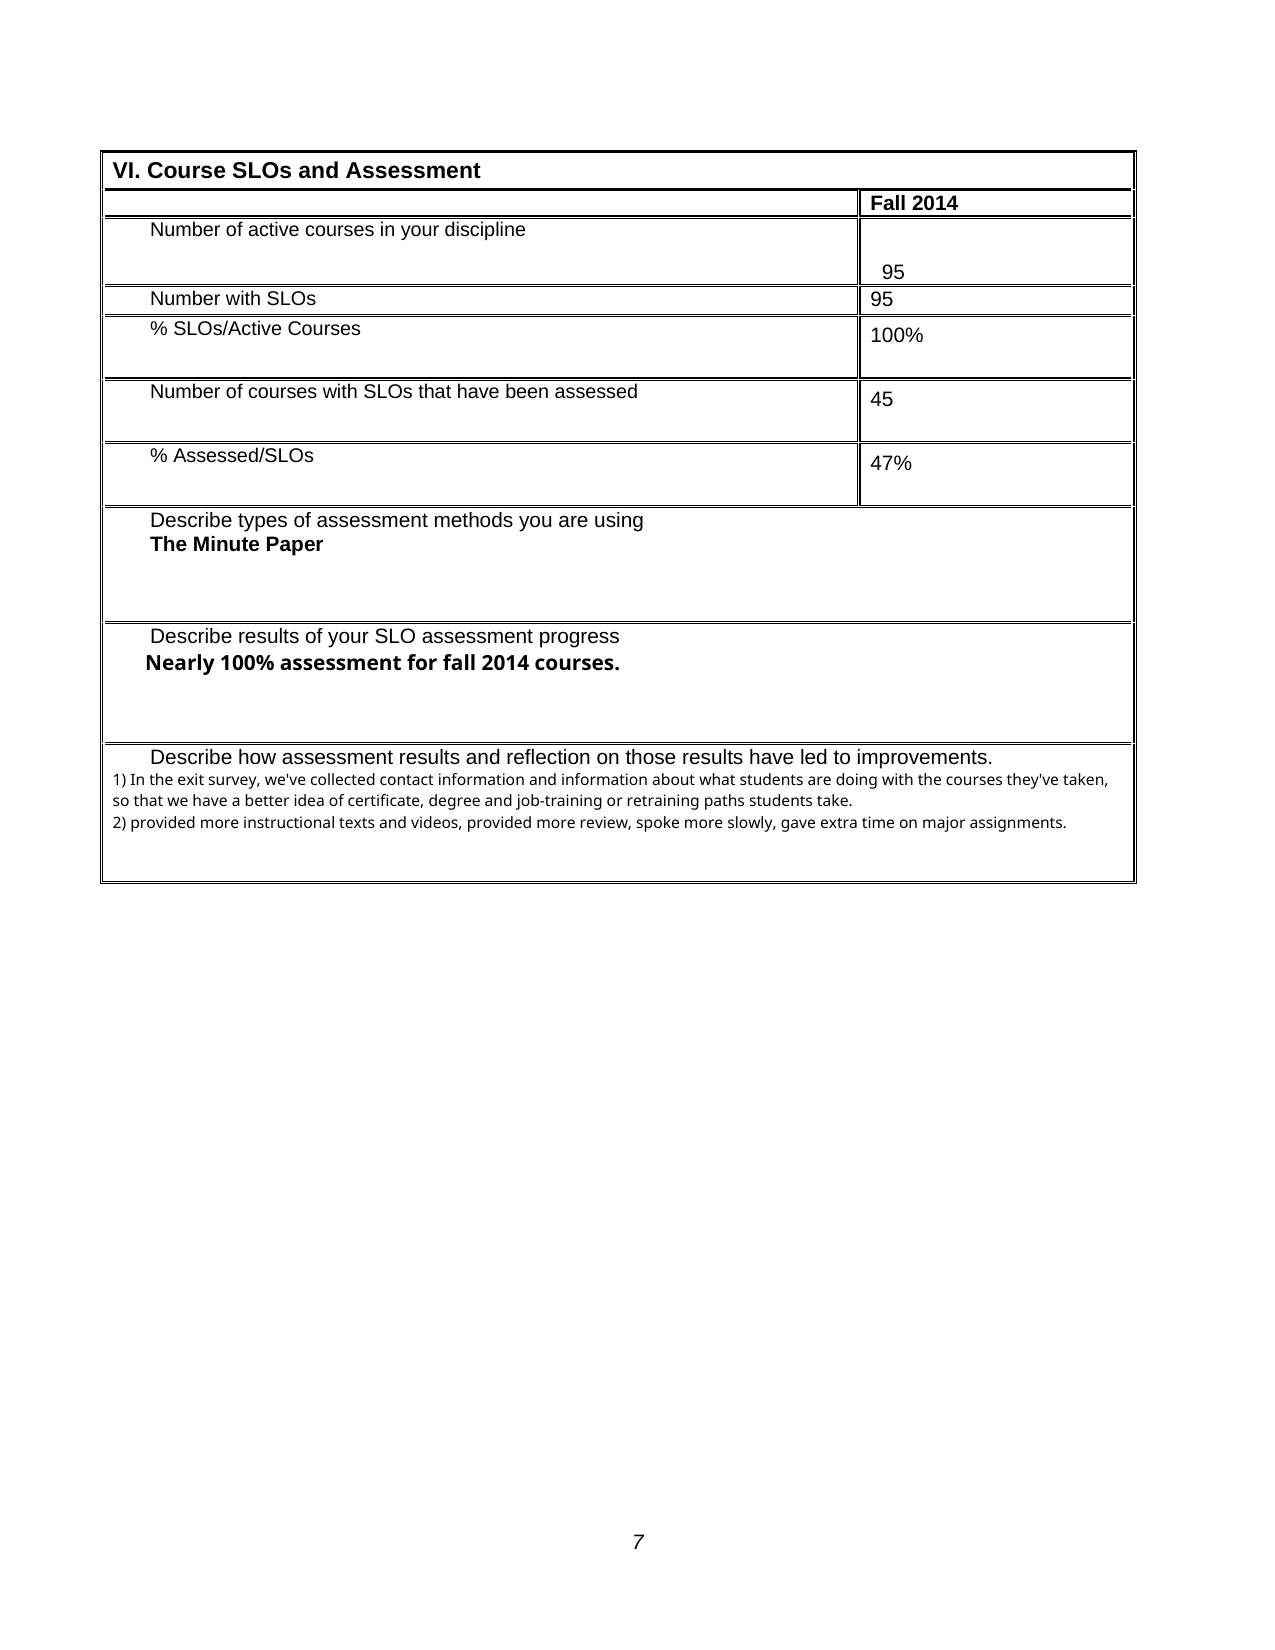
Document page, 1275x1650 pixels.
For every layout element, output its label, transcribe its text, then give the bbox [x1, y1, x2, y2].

table_cell 100% [861, 314, 1134, 377]
table_cell 95 [861, 284, 1134, 313]
table_cell % Assessed/SLOs [101, 441, 859, 504]
table_cell % SLOs/Active Courses [103, 314, 857, 377]
table_cell Number of active courses in your discipline [103, 215, 857, 283]
table_cell Number with SLOs [103, 284, 857, 313]
table_cell Describe results of your SLO assessment progress Nearly 100% assessment for fall 2014 courses. [101, 621, 1135, 742]
table_header VI. Course SLOs and Assessment [103, 153, 1133, 188]
table_cell 45 [861, 377, 1134, 441]
table_cell 47% [859, 441, 1135, 504]
table_cell Number of courses with SLOs that have been assessed [103, 377, 857, 441]
table_cell Describe how assessment results and reflection on those results have led to improvements. 1) In the exit survey, we've collected contact information and information about what students are doing with the courses they've taken, so that we have a better idea of certificate, degree and job-training or retraining paths students take. 2) provided more instructional texts and videos, provided more review, spoke more slowly, gave extra time on major assignments. [101, 742, 1135, 881]
table_cell Describe types of assessment methods you are using The Minute Paper [103, 505, 1134, 621]
table_cell [101, 188, 857, 215]
table_cell Fall 2014 [861, 188, 1135, 215]
table_cell 95 [861, 215, 1134, 283]
